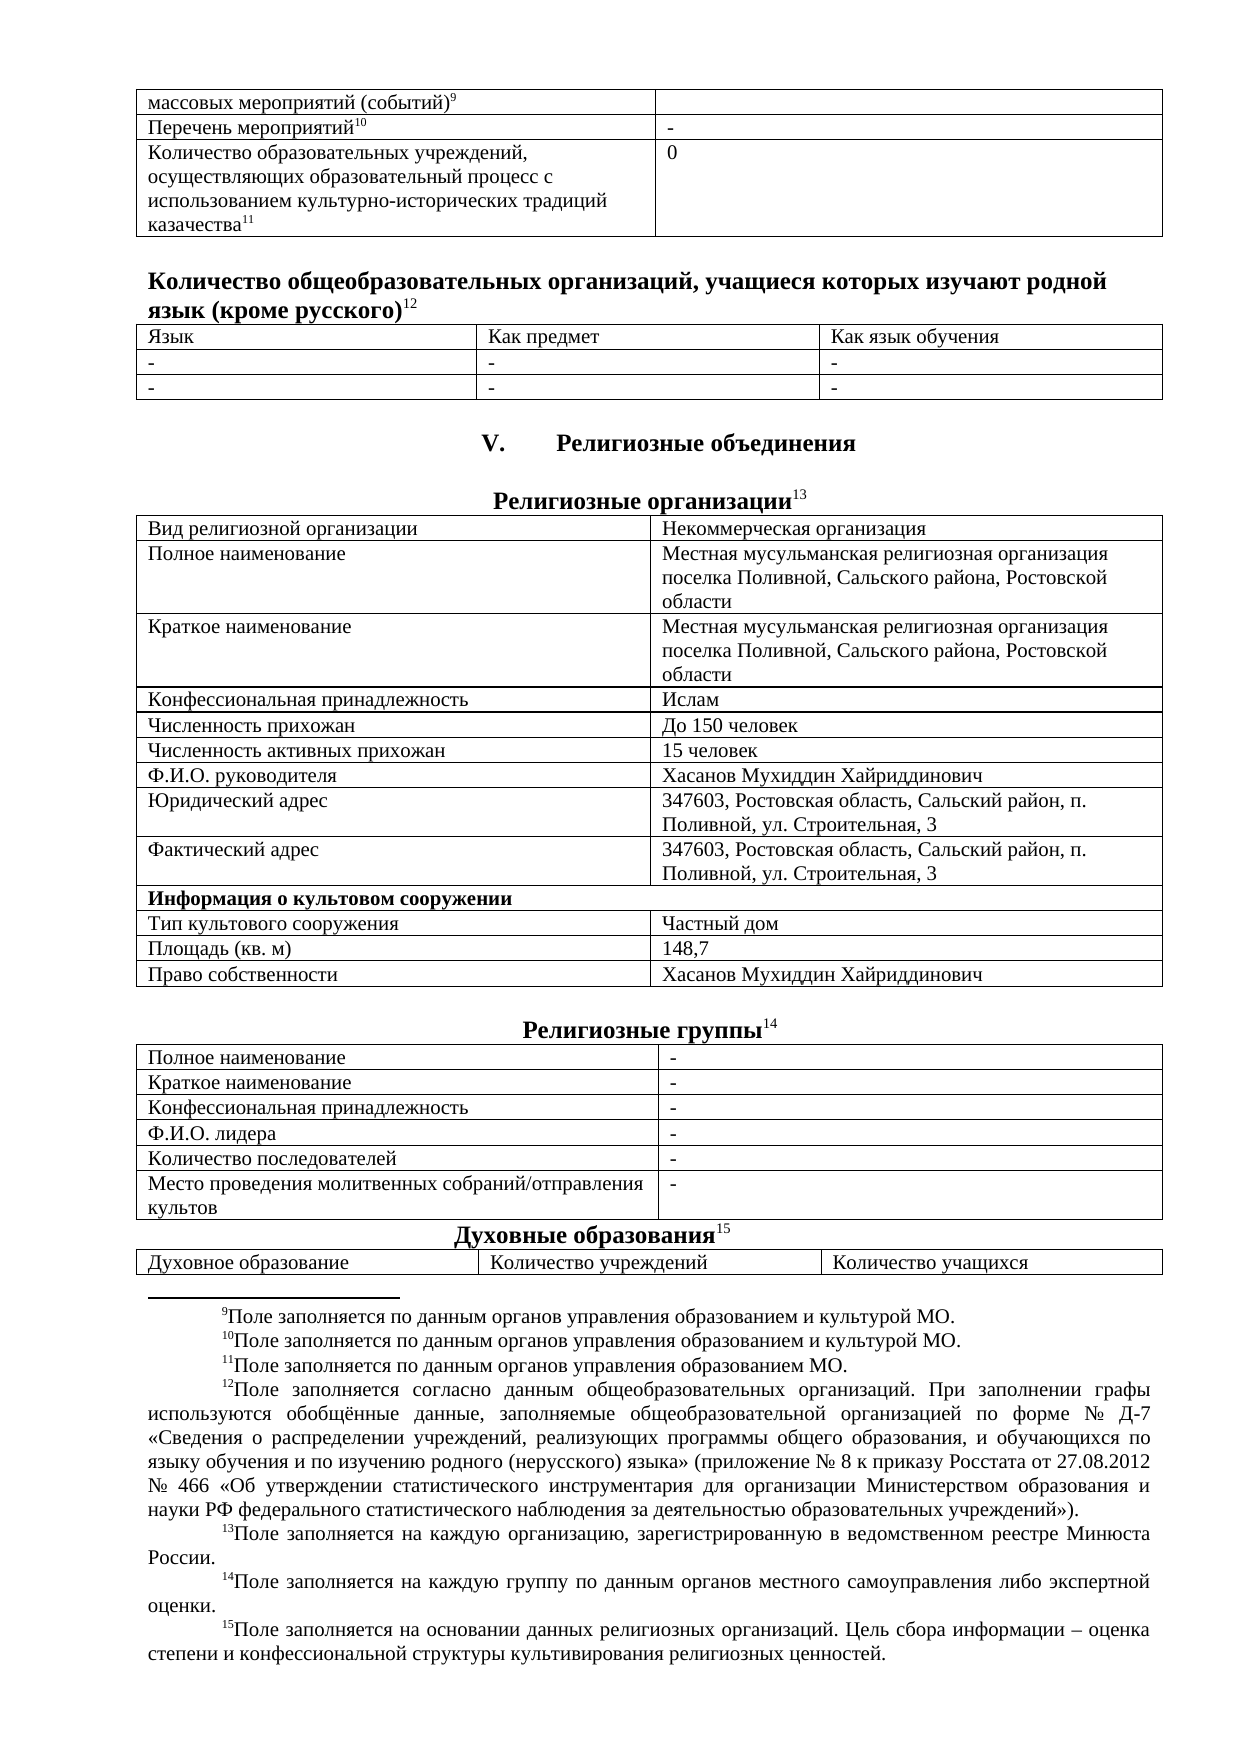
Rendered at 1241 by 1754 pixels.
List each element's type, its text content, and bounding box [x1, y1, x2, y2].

table_header Язык [137, 325, 476, 348]
table_cell Конфессиональная принадлежность [137, 1095, 658, 1119]
table_cell 347603, Ростовская область, Сальский район, п. Поливной, ул. Строительная, 3 [651, 788, 1162, 836]
table_header Количество учащихся [822, 1250, 1162, 1274]
table_cell Перечень мероприятий [137, 115, 655, 139]
table_cell 0 [656, 140, 1162, 236]
table_cell Ф.И.О. руководителя [137, 763, 650, 787]
table_header Некоммерческая организация [651, 516, 1162, 540]
table_cell - [659, 1070, 1162, 1094]
table_cell - [477, 350, 819, 374]
table_cell - [820, 375, 1162, 399]
table_header Вид религиозной организации [137, 516, 650, 540]
table_cell До 150 человек [651, 713, 1162, 737]
table_cell - [659, 1095, 1162, 1119]
table_header - [659, 1045, 1162, 1069]
table_cell - [659, 1146, 1162, 1169]
table_cell Численность прихожан [137, 713, 650, 737]
text Религиозные организации [148, 486, 1152, 515]
table_cell Конфессиональная принадлежность [137, 688, 650, 711]
table_cell Местная мусульманская религиозная организация поселка Поливной, Сальского района, Ростовской области [651, 541, 1162, 613]
table_cell Информация о культовом сооружении [137, 886, 1162, 910]
table_cell 148,7 [651, 936, 1162, 960]
table_cell Количество образовательных учреждений, осуществляющих образовательный процесс с использованием культурно-исторических традиций казачества [137, 140, 655, 236]
table_cell Ислам [651, 688, 1162, 711]
table_cell - [656, 115, 1162, 139]
table_cell Полное наименование [137, 541, 650, 613]
table_cell Право собственности [137, 961, 650, 986]
table_cell Краткое наименование [137, 1070, 658, 1094]
table_cell 15 человек [651, 738, 1162, 762]
table_cell Количество последователей [137, 1146, 658, 1169]
table_cell Численность активных прихожан [137, 738, 650, 762]
table_cell - [137, 350, 476, 374]
text Количество общеобразовательных организаций, учащиеся которых изучают родной язык (кроме русского) [148, 266, 1152, 323]
list Религиозные объединения [185, 428, 1152, 457]
text Духовные образования [148, 1220, 1152, 1248]
table_header Как предмет [477, 325, 819, 348]
text Религиозные группы [148, 1015, 1152, 1044]
table_cell Место проведения молитвенных собраний/отправления культов [137, 1171, 658, 1219]
table_header Как язык обучения [820, 325, 1162, 348]
table_cell Частный дом [651, 911, 1162, 935]
table_cell Ф.И.О. лидера [137, 1120, 658, 1144]
table_cell Площадь (кв. м) [137, 936, 650, 960]
table_header Духовное образование [137, 1250, 478, 1274]
table_header Количество учреждений [479, 1250, 821, 1274]
table_cell Хасанов Мухиддин Хайриддинович [651, 961, 1162, 986]
table_cell - [659, 1171, 1162, 1219]
table_cell - [659, 1120, 1162, 1144]
table_cell Тип культового сооружения [137, 911, 650, 935]
table_cell Хасанов Мухиддин Хайриддинович [651, 763, 1162, 787]
table_cell - [137, 375, 476, 399]
table_cell Краткое наименование [137, 614, 650, 686]
table_cell Местная мусульманская религиозная организация поселка Поливной, Сальского района, Ростовской области [651, 614, 1162, 686]
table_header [137, 90, 655, 114]
table_cell Фактический адрес [137, 837, 650, 885]
table_cell - [820, 350, 1162, 374]
table_cell 347603, Ростовская область, Сальский район, п. Поливной, ул. Строительная, 3 [651, 837, 1162, 885]
table_header - [656, 90, 1162, 114]
table_cell - [477, 375, 819, 399]
table_header Полное наименование [137, 1045, 658, 1069]
table_cell Юридический адрес [137, 788, 650, 836]
